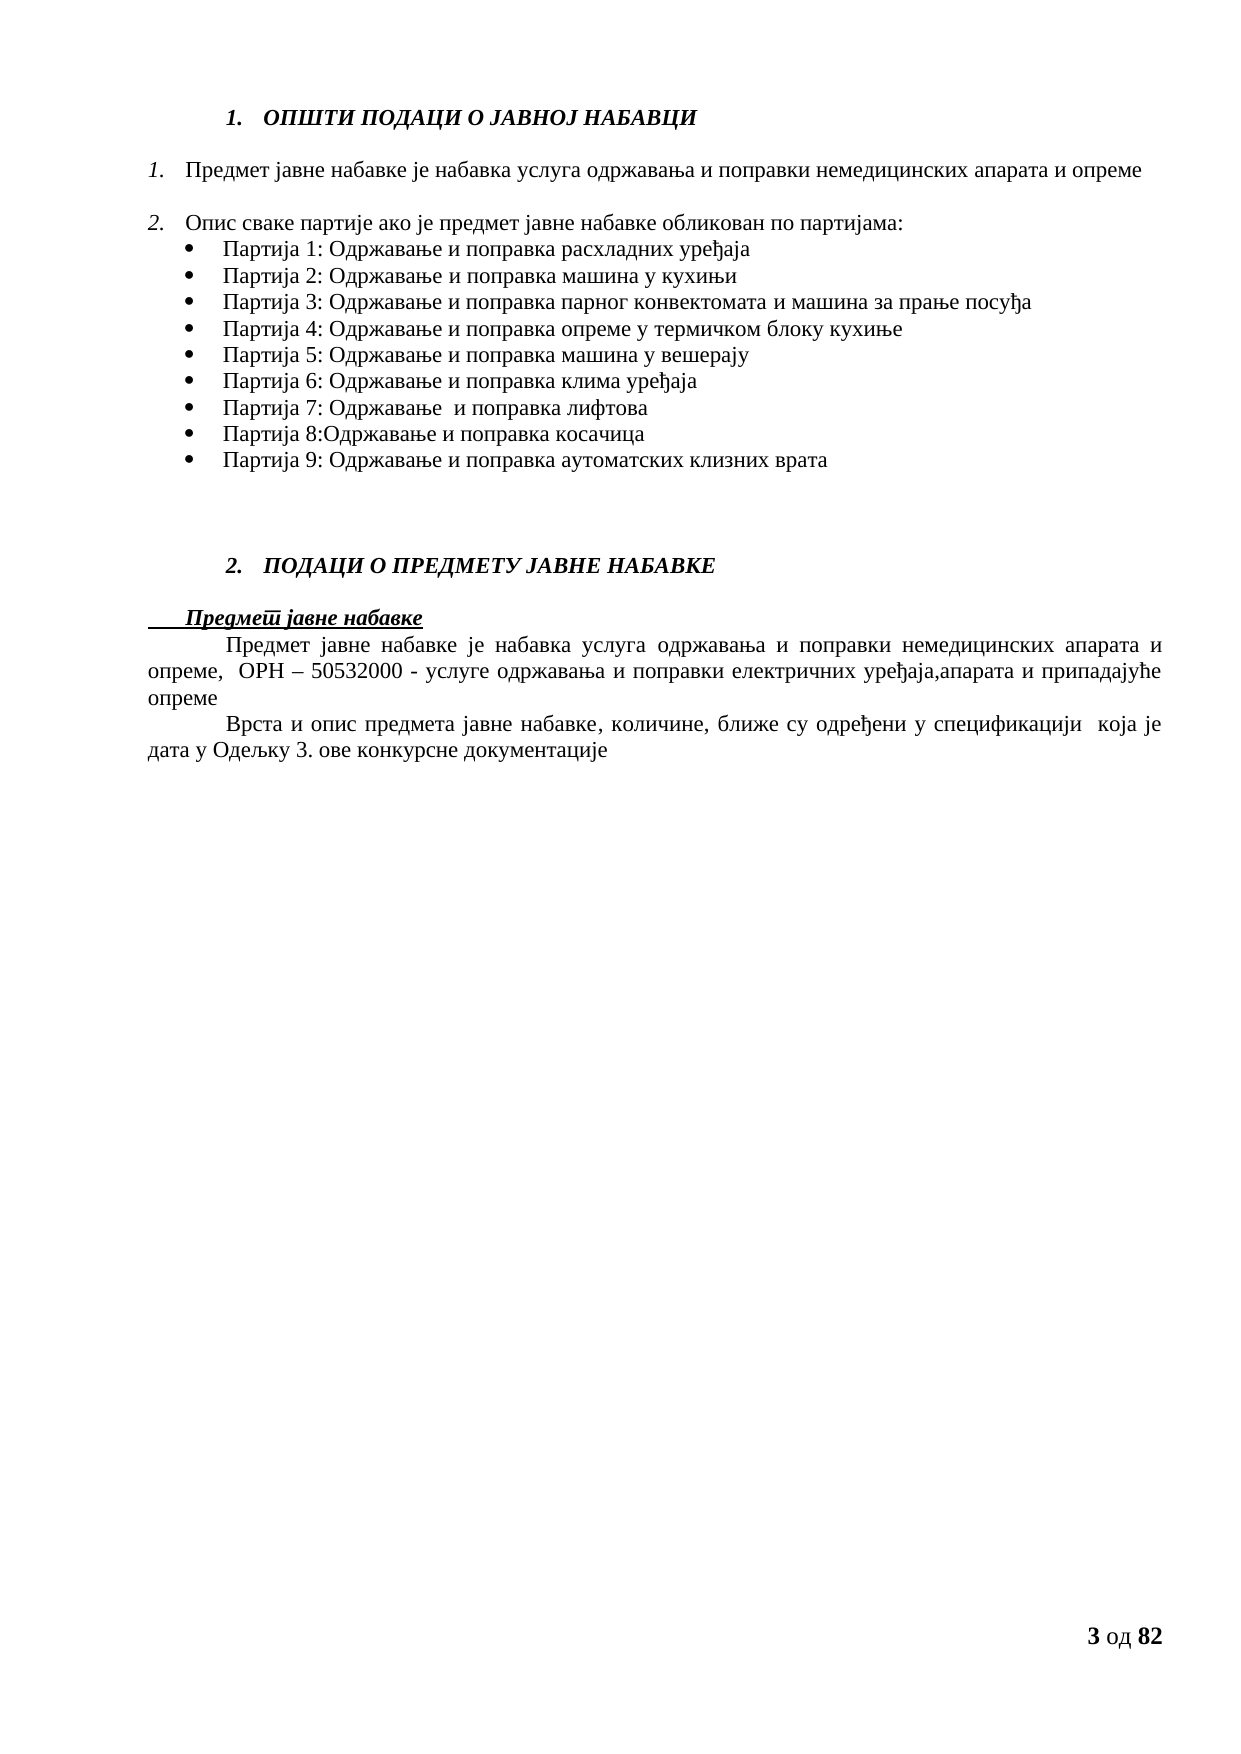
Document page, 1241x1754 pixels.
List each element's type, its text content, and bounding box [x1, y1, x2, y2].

list Предмет јавне набавке је набавка услуга одржавања и поправки немедицинских апарата и опреме [148, 156, 1163, 183]
list Партија 8:Одржавање и поправка косачица [185, 420, 1163, 446]
list Партија 4: Одржавање и поправка опреме у термичком блоку кухиње [185, 314, 1163, 341]
list Партија 1: Одржавање и поправка расхладних уређаја [185, 236, 1163, 262]
list Партија 6: Одржавање и поправка клима уређаја [185, 367, 1163, 394]
list Предмет јавне набавке [148, 604, 1163, 631]
list Партија 2: Oдржавање и поправка машина у кухињи [185, 262, 1163, 288]
list ОПШТИ ПОДАЦИ О ЈАВНОЈ НАБАВЦИ [226, 104, 1163, 130]
list Опис сваке партије ако је предмет јавне набавке обликован по партијама: [148, 209, 1163, 236]
list Партија 9: Одржавање и поправка аутоматских клизних врата [185, 446, 1163, 473]
text Предмет јавне набавке је набавка услуга одржавања и поправки немедицинских апарата и опреме, ОРН – 50532000 - услуге одржавања и поправки електричних уређаја,апарата и припадајуће опреме [148, 631, 1163, 710]
list Партија 7: Одржавање и поправка лифтова [185, 394, 1163, 420]
list ПОДАЦИ О ПРЕДМЕТУ ЈАВНЕ НАБАВКЕ [226, 552, 1163, 578]
text Врста и опис предмета јавне набавке, количине, ближе су одређени у спецификацији која је дата у Одељку 3. ове конкурсне документације [148, 710, 1163, 763]
list Партија 3: Одржавање и поправка парног конвектомата и машина за прање посуђа [185, 288, 1163, 314]
list Партија 5: Одржавање и поправка машина у вешерају [185, 341, 1163, 367]
